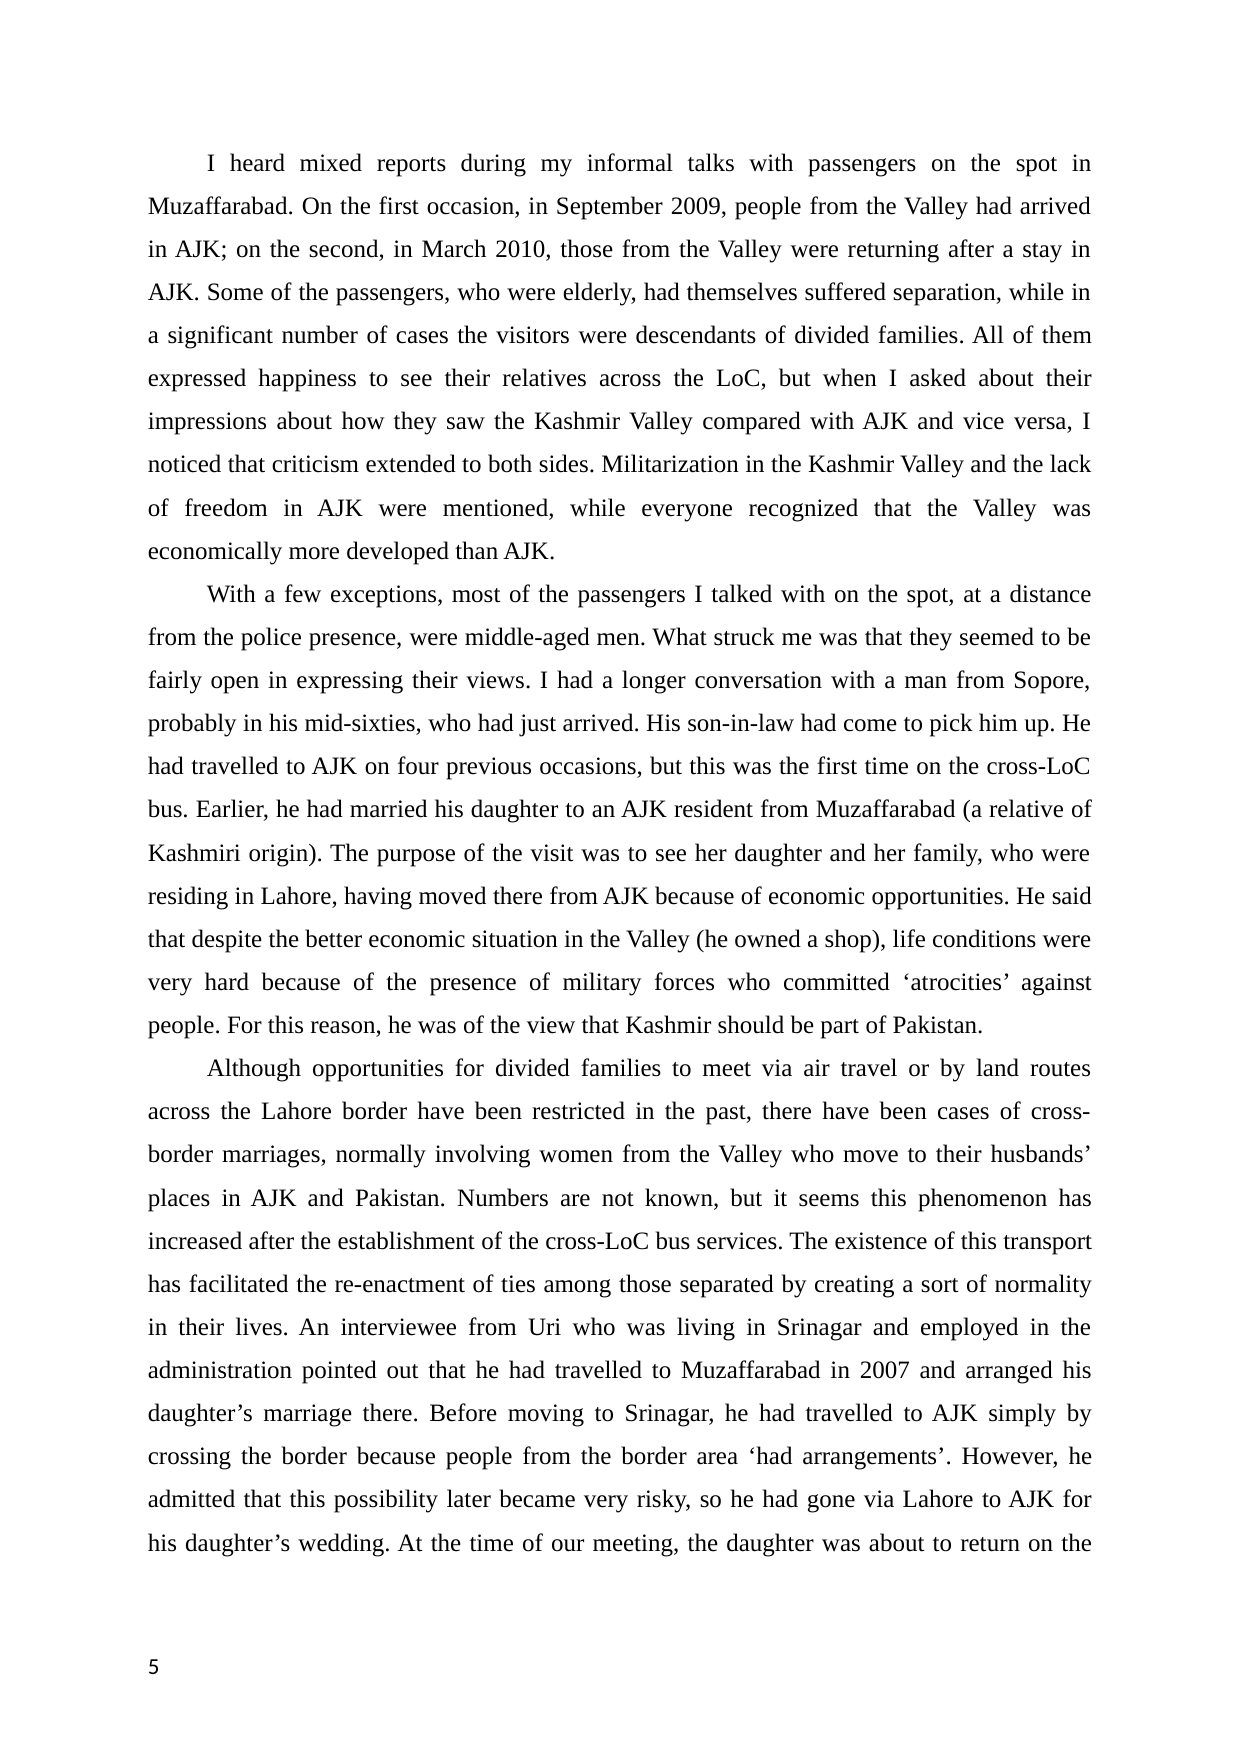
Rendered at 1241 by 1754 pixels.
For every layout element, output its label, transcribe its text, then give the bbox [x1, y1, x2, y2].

text With a few exceptions, most of the passengers I talked with on the spot, at a distance from the police presence, were middle-aged men. What struck me was that they seemed to be fairly open in expressing their views. I had a longer conversation with a man from Sopore, probably in his mid-sixties, who had just arrived. His son-in-law had come to pick him up. He had travelled to AJK on four previous occasions, but this was the first time on the cross-LoC bus. Earlier, he had married his daughter to an AJK resident from Muzaffarabad (a relative of Kashmiri origin). The purpose of the visit was to see her daughter and her family, who were residing in Lahore, having moved there from AJK because of economic opportunities. He said that despite the better economic situation in the Valley (he owned a shop), life conditions were very hard because of the presence of military forces who committed ‘atrocities’ against people. For this reason, he was of the view that Kashmir should be part of Pakistan. [148, 579, 1093, 1039]
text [148, 1053, 1093, 1556]
text I heard mixed reports during my informal talks with passengers on the spot in Muzaffarabad. On the first occasion, in September 2009, people from the Valley had arrived in AJK; on the second, in March 2010, those from the Valley were returning after a stay in AJK. Some of the passengers, who were elderly, had themselves suffered separation, while in a significant number of cases the visitors were descendants of divided families. All of them expressed happiness to see their relatives across the LoC, but when I asked about their impressions about how they saw the Kashmir Valley compared with AJK and vice versa, I noticed that criticism extended to both sides. Militarization in the Kashmir Valley and the lack of freedom in AJK were mentioned, while everyone recognized that the Valley was economically more developed than AJK. [148, 148, 1093, 564]
